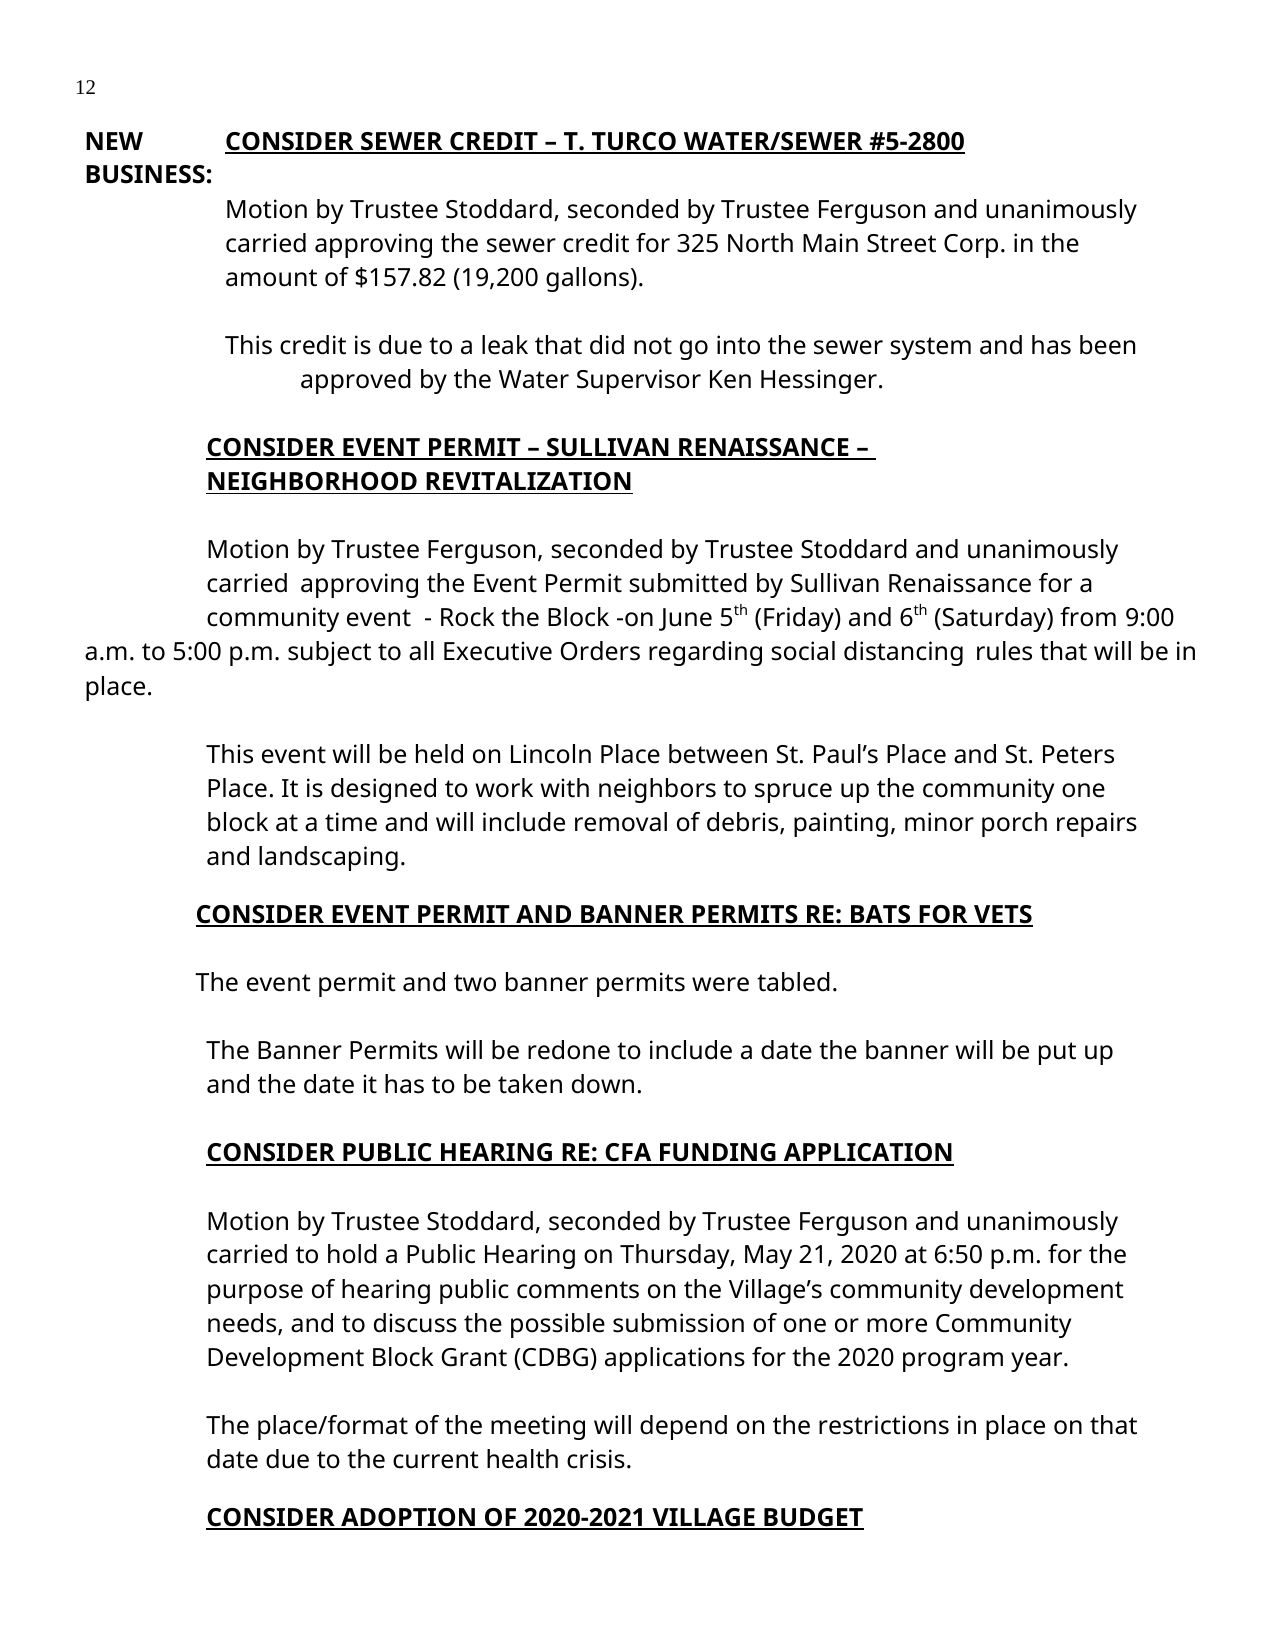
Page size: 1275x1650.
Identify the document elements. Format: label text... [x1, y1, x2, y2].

text Motion by Trustee Stoddard, seconded by Trustee Ferguson and unanimously carried to hold a Public Hearing on Thursday, May 21, 2020 at 6:50 p.m. for the purpose of hearing public comments on the Village’s community development needs, and to discuss the possible submission of one or more Community Development Block Grant (CDBG) applications for the 2020 program year. [84, 1203, 1200, 1373]
text CONSIDER ADOPTION OF 2020-2021 VILLAGE BUDGET [75, 1500, 1200, 1534]
text This credit is due to a leak that did not go into the sewer system and has been approved by the Water Supervisor Ken Hessinger. [84, 327, 1200, 396]
text carried approving the sewer credit for 325 North Main Street Corp. in the amount of $157.82 (19,200 gallons). [84, 225, 1200, 293]
text The Banner Permits will be redone to include a date the banner will be put up and the date it has to be taken down. [84, 1033, 1200, 1101]
text CONSIDER EVENT PERMIT – SULLIVAN RENAISSANCE – NEIGHBORHOOD REVITALIZATION [84, 430, 1200, 498]
text Motion by Trustee Ferguson, seconded by Trustee Stoddard and unanimously carried approving the Event Permit submitted by Sullivan Renaissance for a community event - Rock the Block -on June 5th (Friday) and 6th (Saturday) from 9:00 a.m. to 5:00 p.m. subject to all Executive Orders regarding social distancing rules that will be in place. [84, 532, 1200, 702]
text Motion by Trustee Stoddard, seconded by Trustee Ferguson and unanimously [84, 191, 1200, 225]
text CONSIDER EVENT PERMIT AND BANNER PERMITS RE: BATS FOR VETS [84, 897, 1200, 965]
text NEW CONSIDER SEWER CREDIT – T. TURCO WATER/SEWER #5-2800 [84, 123, 1200, 157]
text The place/format of the meeting will depend on the restrictions in place on that date due to the current health crisis. [84, 1407, 1200, 1476]
text The event permit and two banner permits were tabled. [84, 965, 1200, 999]
text CONSIDER PUBLIC HEARING RE: CFA FUNDING APPLICATION [84, 1135, 1200, 1169]
text BUSINESS: [84, 157, 1200, 191]
text This event will be held on Lincoln Place between St. Paul’s Place and St. Peters Place. It is designed to work with neighbors to spruce up the community one block at a time and will include removal of debris, painting, minor porch repairs and landscaping. [84, 736, 1200, 872]
